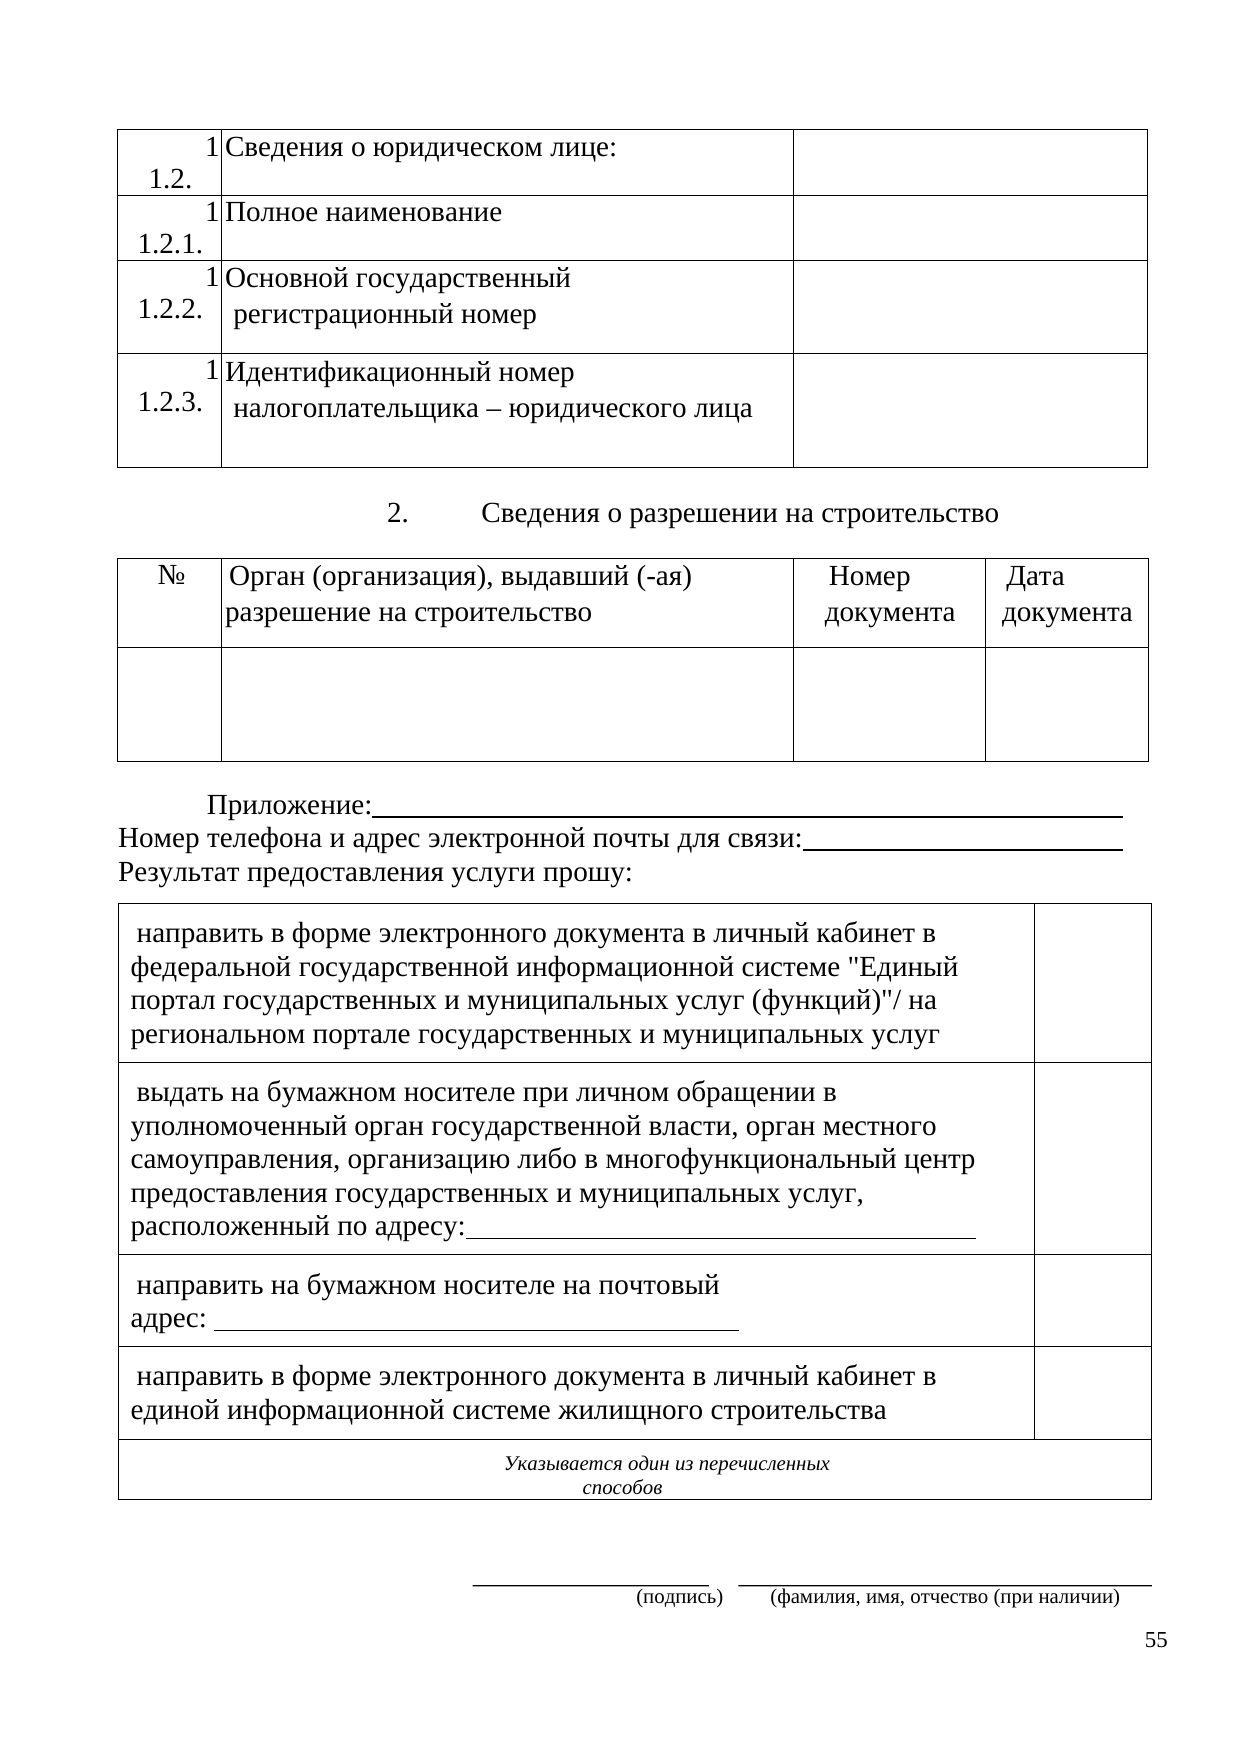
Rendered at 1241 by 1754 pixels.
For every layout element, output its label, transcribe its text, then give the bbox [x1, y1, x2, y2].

table_cell [1035, 1347, 1151, 1438]
table_header [1035, 904, 1151, 1062]
table_cell Идентификационный номер налогоплательщика – юридического лица [222, 354, 793, 467]
table_cell направить на бумажном носителе на почтовый адрес: [119, 1255, 1034, 1346]
table_cell направить в форме электронного документа в личный кабинет в единой информационной системе жилищного строительства [119, 1347, 1034, 1438]
table_cell Сведения о юридическом лице: [222, 130, 793, 194]
table_header Орган (организация), выдавший (-ая) разрешение на строительство [222, 559, 793, 647]
table_cell [118, 648, 221, 761]
table_cell Полное наименование [222, 196, 793, 259]
text Приложение: Номер телефона и адрес электронной почты для связи: Результат предоставления услуги прошу: [118, 787, 1129, 887]
text (подпись) (фамилия, имя, отчество (при наличии) [547, 1581, 1167, 1607]
table_cell [794, 196, 1147, 259]
table_cell 11.2.3. [118, 354, 221, 467]
table_cell [794, 648, 985, 761]
table_cell 11.2. [118, 130, 221, 194]
table_cell 11.2.2. [118, 261, 221, 353]
table_cell [1035, 1255, 1151, 1346]
table_header направить в форме электронного документа в личный кабинет в федеральной государственной информационной системе "Единый портал государственных и муниципальных услуг (функций)"/ на региональном портале государственных и муниципальных услуг [119, 904, 1034, 1062]
table_cell [1035, 1063, 1151, 1254]
table_header Номер документа [794, 559, 985, 647]
table_header № [118, 559, 221, 647]
table_cell Указывается один из перечисленных способов [119, 1440, 1151, 1499]
table_cell выдать на бумажном носителе при личном обращении в уполномоченный орган государственной власти, орган местного самоуправления, организацию либо в многофункциональный центр предоставления государственных и муниципальных услуг, расположенный по адресу: [119, 1063, 1034, 1254]
table_cell [794, 130, 1147, 194]
list Сведения о разрешении на строительство [387, 495, 1167, 529]
table_cell [794, 354, 1147, 467]
table_cell 11.2.1. [118, 196, 221, 259]
table_cell [986, 648, 1148, 761]
table_cell [794, 261, 1147, 353]
table_cell [222, 648, 793, 761]
table_header Дата документа [986, 559, 1148, 647]
table_cell Основной государственный регистрационный номер [222, 261, 793, 353]
